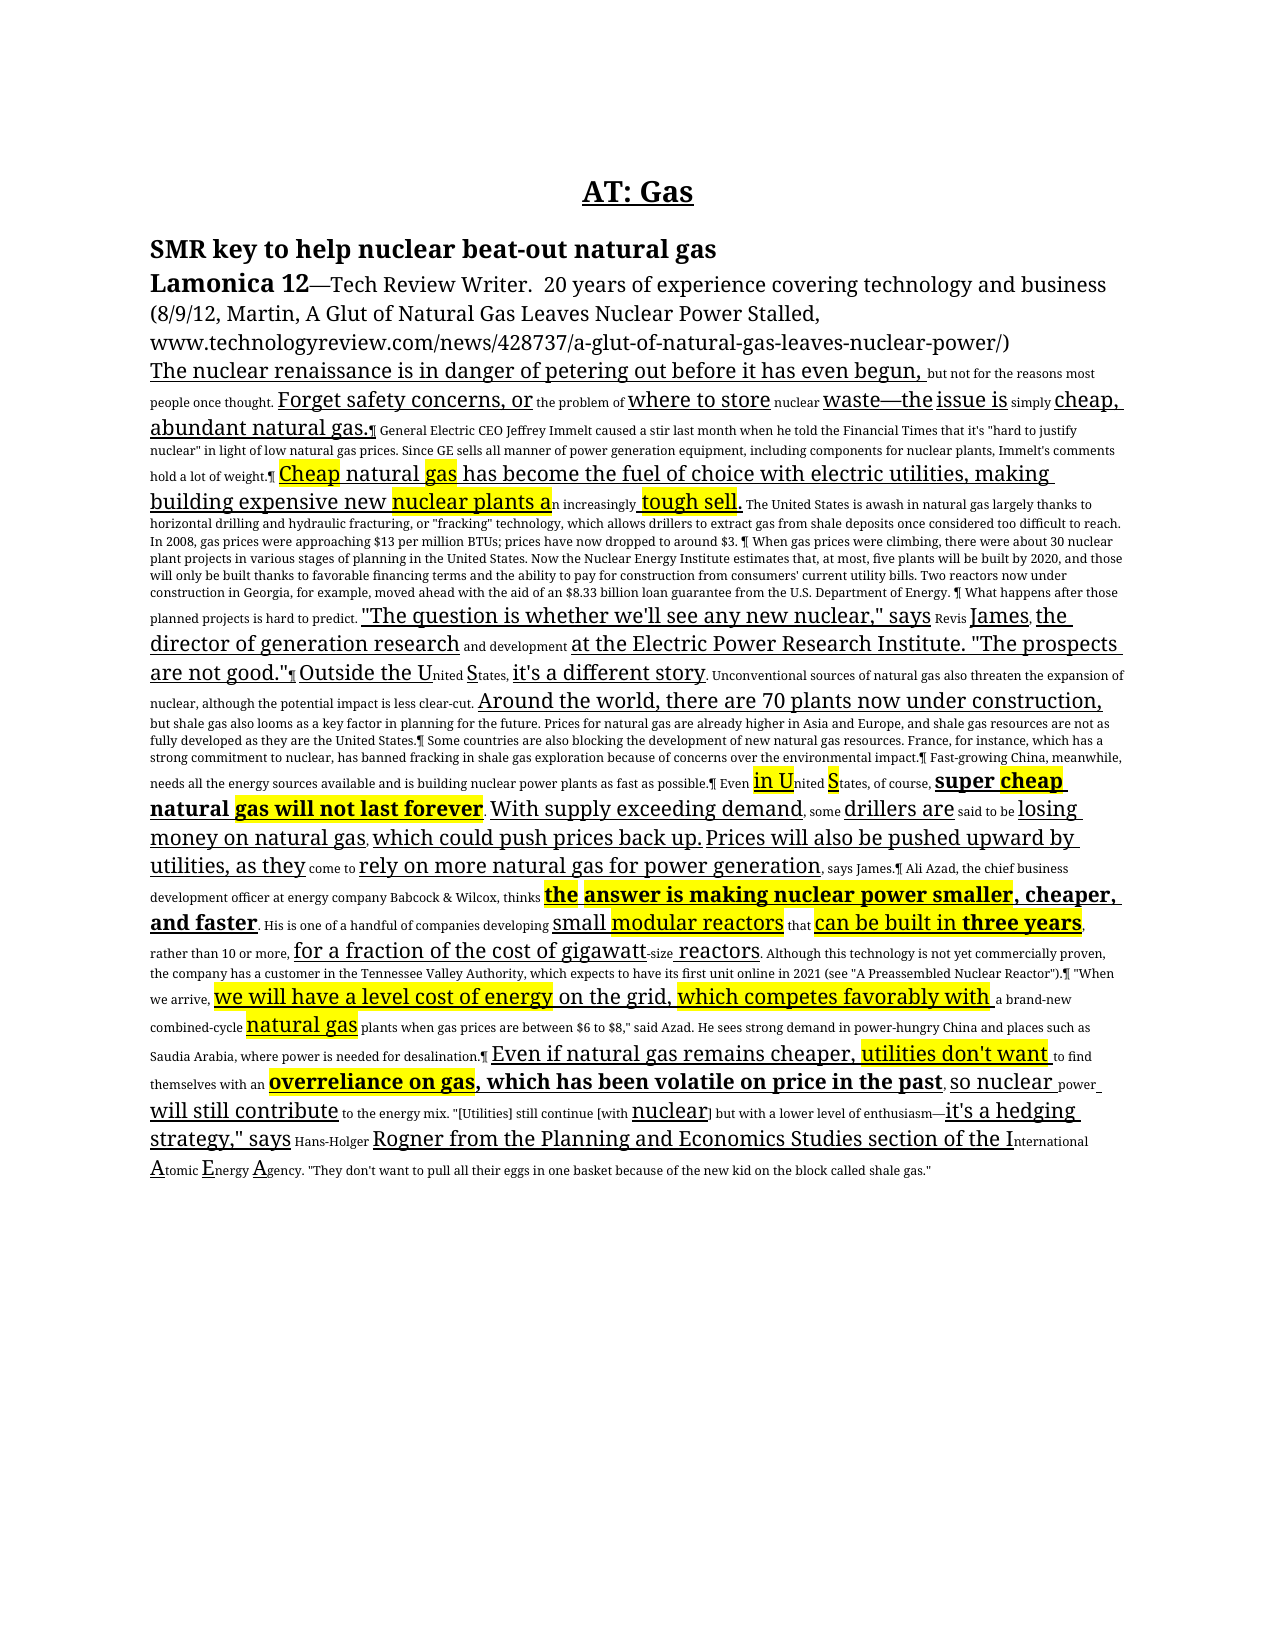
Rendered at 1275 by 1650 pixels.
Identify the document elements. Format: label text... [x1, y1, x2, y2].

subtitle AT: Gas [150, 171, 1125, 211]
text Lamonica 12—Tech Review Writer. 20 years of experience covering technology and business (8/9/12, Martin, A Glut of Natural Gas Leaves Nuclear Power Stalled, www.technologyreview.com/news/428737/a-glut-of-natural-gas-leaves-nuclear-power/) [150, 265, 1125, 356]
text The nuclear renaissance is in danger of petering out before it has even begun, but not for the reasons most people once thought. Forget safety concerns, or the problem of where to store nuclear waste—the issue is simply cheap, abundant natural gas.¶ General Electric CEO Jeffrey Immelt caused a stir last month when he told the Financial Times that it's "hard to justify nuclear" in light of low natural gas prices. Since GE sells all manner of power generation equipment, including components for nuclear plants, Immelt's comments hold a lot of weight.¶ Cheap natural gas has become the fuel of choice with electric utilities, making building expensive new nuclear plants an increasingly tough sell. The United States is awash in natural gas largely thanks to horizontal drilling and hydraulic fracturing, or "fracking" technology, which allows drillers to extract gas from shale deposits once considered too difficult to reach. In 2008, gas prices were approaching $13 per million BTUs; prices have now dropped to around $3. ¶ When gas prices were climbing, there were about 30 nuclear plant projects in various stages of planning in the United States. Now the Nuclear Energy Institute estimates that, at most, five plants will be built by 2020, and those will only be built thanks to favorable financing terms and the ability to pay for construction from consumers' current utility bills. Two reactors now under construction in Georgia, for example, moved ahead with the aid of an $8.33 billion loan guarantee from the U.S. Department of Energy. ¶ What happens after those planned projects is hard to predict. "The question is whether we'll see any new nuclear," says Revis James, the director of generation research and development at the Electric Power Research Institute. "The prospects are not good."¶ Outside the United States, it's a different story. Unconventional sources of natural gas also threaten the expansion of nuclear, although the potential impact is less clear-cut. Around the world, there are 70 plants now under construction, but shale gas also looms as a key factor in planning for the future. Prices for natural gas are already higher in Asia and Europe, and shale gas resources are not as fully developed as they are the United States.¶ Some countries are also blocking the development of new natural gas resources. France, for instance, which has a strong commitment to nuclear, has banned fracking in shale gas exploration because of concerns over the environmental impact.¶ Fast-growing China, meanwhile, needs all the energy sources available and is building nuclear power plants as fast as possible.¶ Even in United States, of course, super cheap natural gas will not last forever. With supply exceeding demand, some drillers are said to be losing money on natural gas, which could push prices back up. Prices will also be pushed upward by utilities, as they come to rely on more natural gas for power generation, says James.¶ Ali Azad, the chief business development officer at energy company Babcock & Wilcox, thinks the answer is making nuclear power smaller, cheaper, and faster. His is one of a handful of companies developing small modular reactors that can be built in three years, rather than 10 or more, for a fraction of the cost of gigawatt-size reactors. Although this technology is not yet commercially proven, the company has a customer in the Tennessee Valley Authority, which expects to have its first unit online in 2021 (see "A Preassembled Nuclear Reactor").¶ "When we arrive, we will have a level cost of energy on the grid, which competes favorably with a brand-new combined-cycle natural gas plants when gas prices are between $6 to $8," said Azad. He sees strong demand in power-hungry China and places such as Saudia Arabia, where power is needed for desalination.¶ Even if natural gas remains cheaper, utilities don't want to find themselves with an overreliance on gas, which has been volatile on price in the past, so nuclear power will still contribute to the energy mix. "[Utilities] still continue [with nuclear] but with a lower level of enthusiasm—it's a hedging strategy," says Hans-Holger Rogner from the Planning and Economics Studies section of the International Atomic Energy Agency. "They don't want to pull all their eggs in one basket because of the new kid on the block called shale gas." [150, 356, 1125, 1181]
subtitle SMR key to help nuclear beat-out natural gas [150, 231, 1125, 265]
